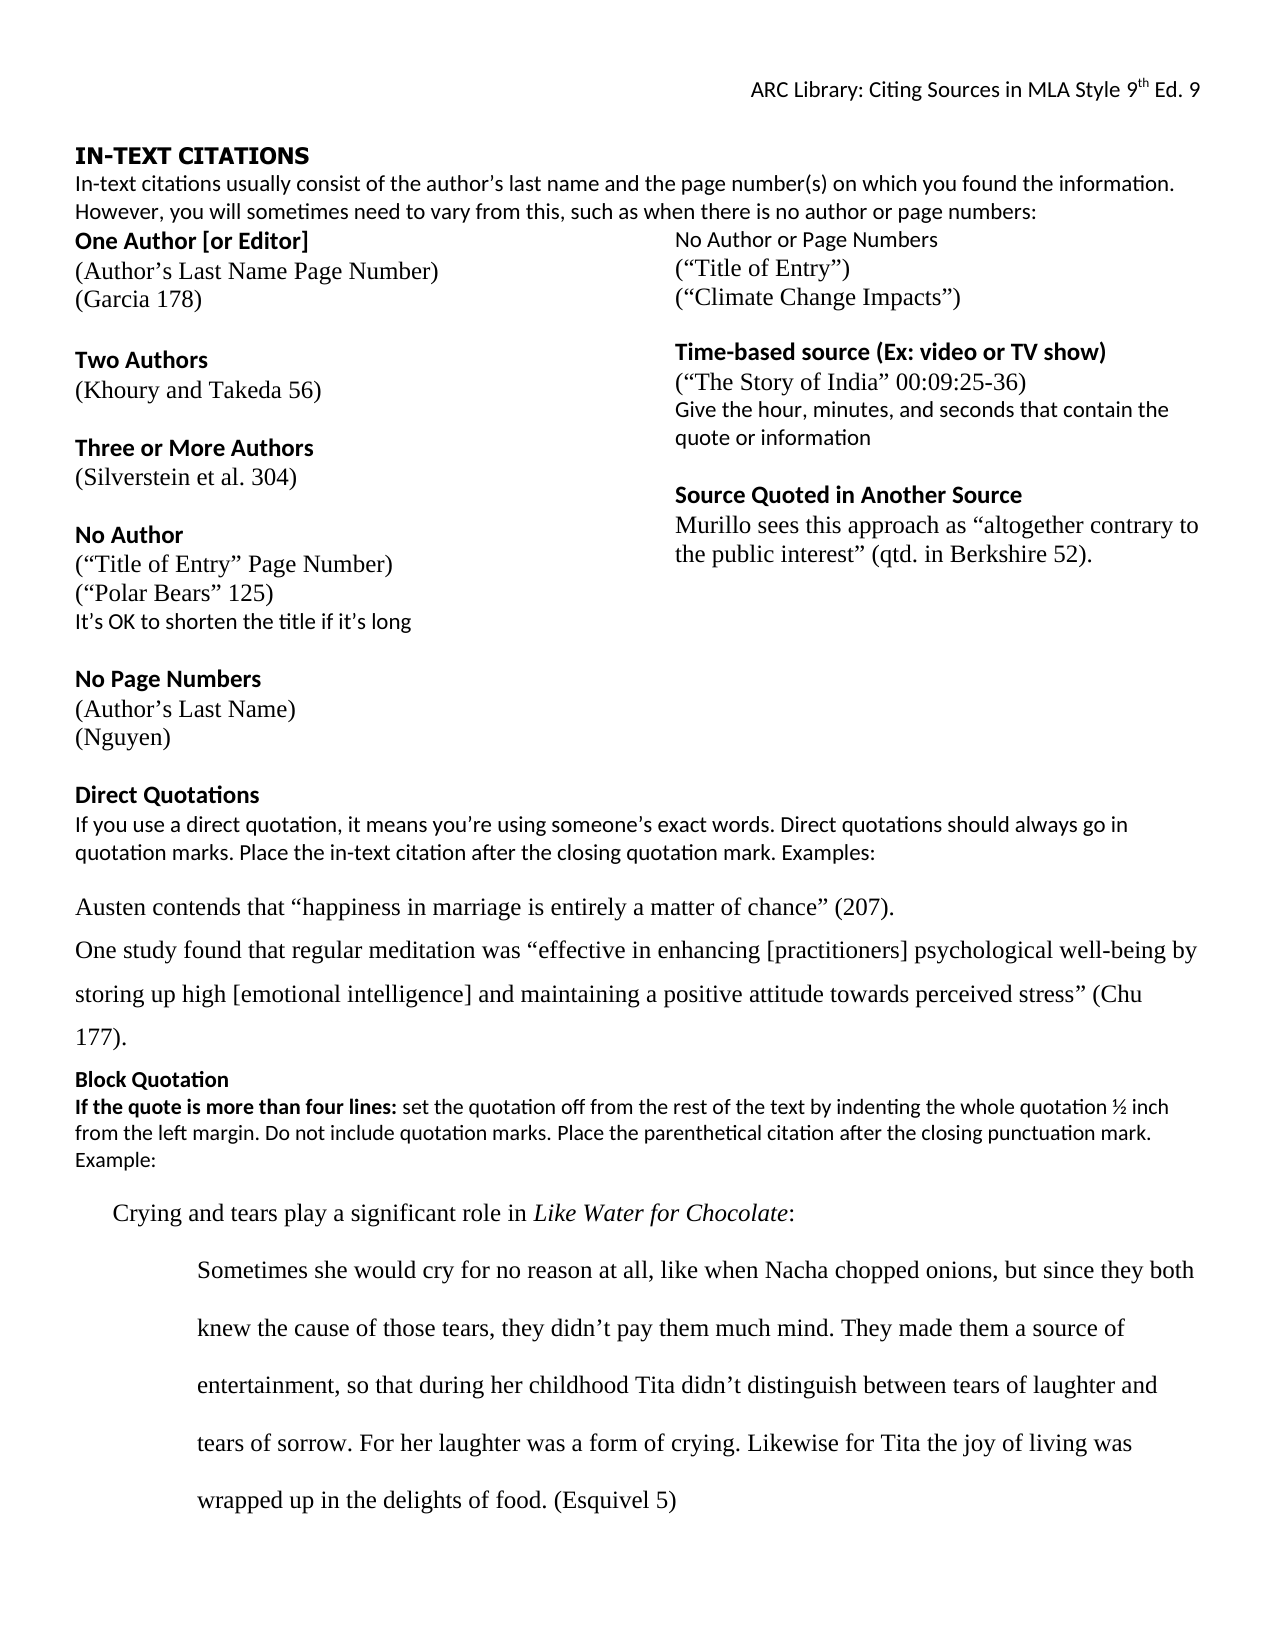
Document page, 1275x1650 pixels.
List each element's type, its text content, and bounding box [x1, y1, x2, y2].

text (Author’s Last Name) [75, 694, 600, 722]
subtitle Block Quotation [75, 1065, 1200, 1093]
text (Garcia 178) [75, 284, 600, 313]
subtitle Direct Quotations [75, 779, 1200, 810]
subtitle IN-TEXT CITATIONS [75, 141, 1200, 169]
text (“Title of Entry” Page Number) [75, 549, 600, 578]
subtitle One Author [or Editor] [75, 225, 600, 256]
text (Khoury and Takeda 56) [75, 375, 600, 404]
text (Silverstein et al. 304) [75, 462, 600, 491]
text It’s OK to shorten the title if it’s long [75, 607, 600, 635]
text Give the hour, minutes, and seconds that contain the quote or information [675, 395, 1200, 451]
text One study found that regular meditation was “effective in enhancing [practitioners] psychological well-being by storing up high [emotional intelligence] and maintaining a positive attitude towards perceived stress” (Chu 177). [75, 936, 1200, 1051]
text Sometimes she would cry for no reason at all, like when Nacha chopped onions, but since they both knew the cause of those tears, they didn’t pay them much mind. They made them a source of entertainment, so that during her childhood Tita didn’t distinguish between tears of laughter and tears of sorrow. For her laughter was a form of crying. Likewise for Tita the joy of living was wrapped up in the delights of food. (Esquivel 5) [197, 1255, 1198, 1514]
subtitle Three or More Authors [75, 432, 600, 462]
text (“Climate Change Impacts”) [675, 282, 1200, 311]
subtitle (Nguyen)No Author or Page Numbers [75, 722, 600, 751]
text If you use a direct quotation, it means you’re using someone’s exact words. Direct quotations should always go in quotation marks. Place the in-text citation after the closing quotation mark. Examples: [75, 810, 1200, 866]
text Crying and tears play a significant role in Like Water for Chocolate: [112, 1198, 1198, 1227]
text In-text citations usually consist of the author’s last name and the page number(s) on which you found the information. However, you will sometimes need to vary from this, such as when there is no author or page numbers: [75, 169, 1200, 225]
text (Author’s Last Name Page Number) [75, 256, 600, 284]
text (“Title of Entry”) [675, 253, 1200, 282]
subtitle Time-based source (Ex: video or TV show) [675, 336, 1200, 367]
subtitle No Page Numbers [75, 663, 600, 694]
text (“Polar Bears” 125) [75, 578, 600, 607]
text Murillo sees this approach as “altogether contrary to the public interest” (qtd. in Berkshire 52). [675, 510, 1200, 567]
subtitle No Author [75, 519, 600, 549]
text (“The Story of India” 00:09:25-36) [675, 367, 1200, 395]
subtitle Source Quoted in Another Source [675, 479, 1200, 510]
subtitle Two Authors [75, 344, 600, 375]
text Austen contends that “happiness in marriage is entirely a matter of chance” (207). [75, 892, 1200, 921]
text If the quote is more than four lines: set the quotation off from the rest of the text by indenting the whole quotation ½ inch from the left margin. Do not include quotation marks. Place the parenthetical citation after the closing punctuation mark. Example: [75, 1093, 1198, 1173]
